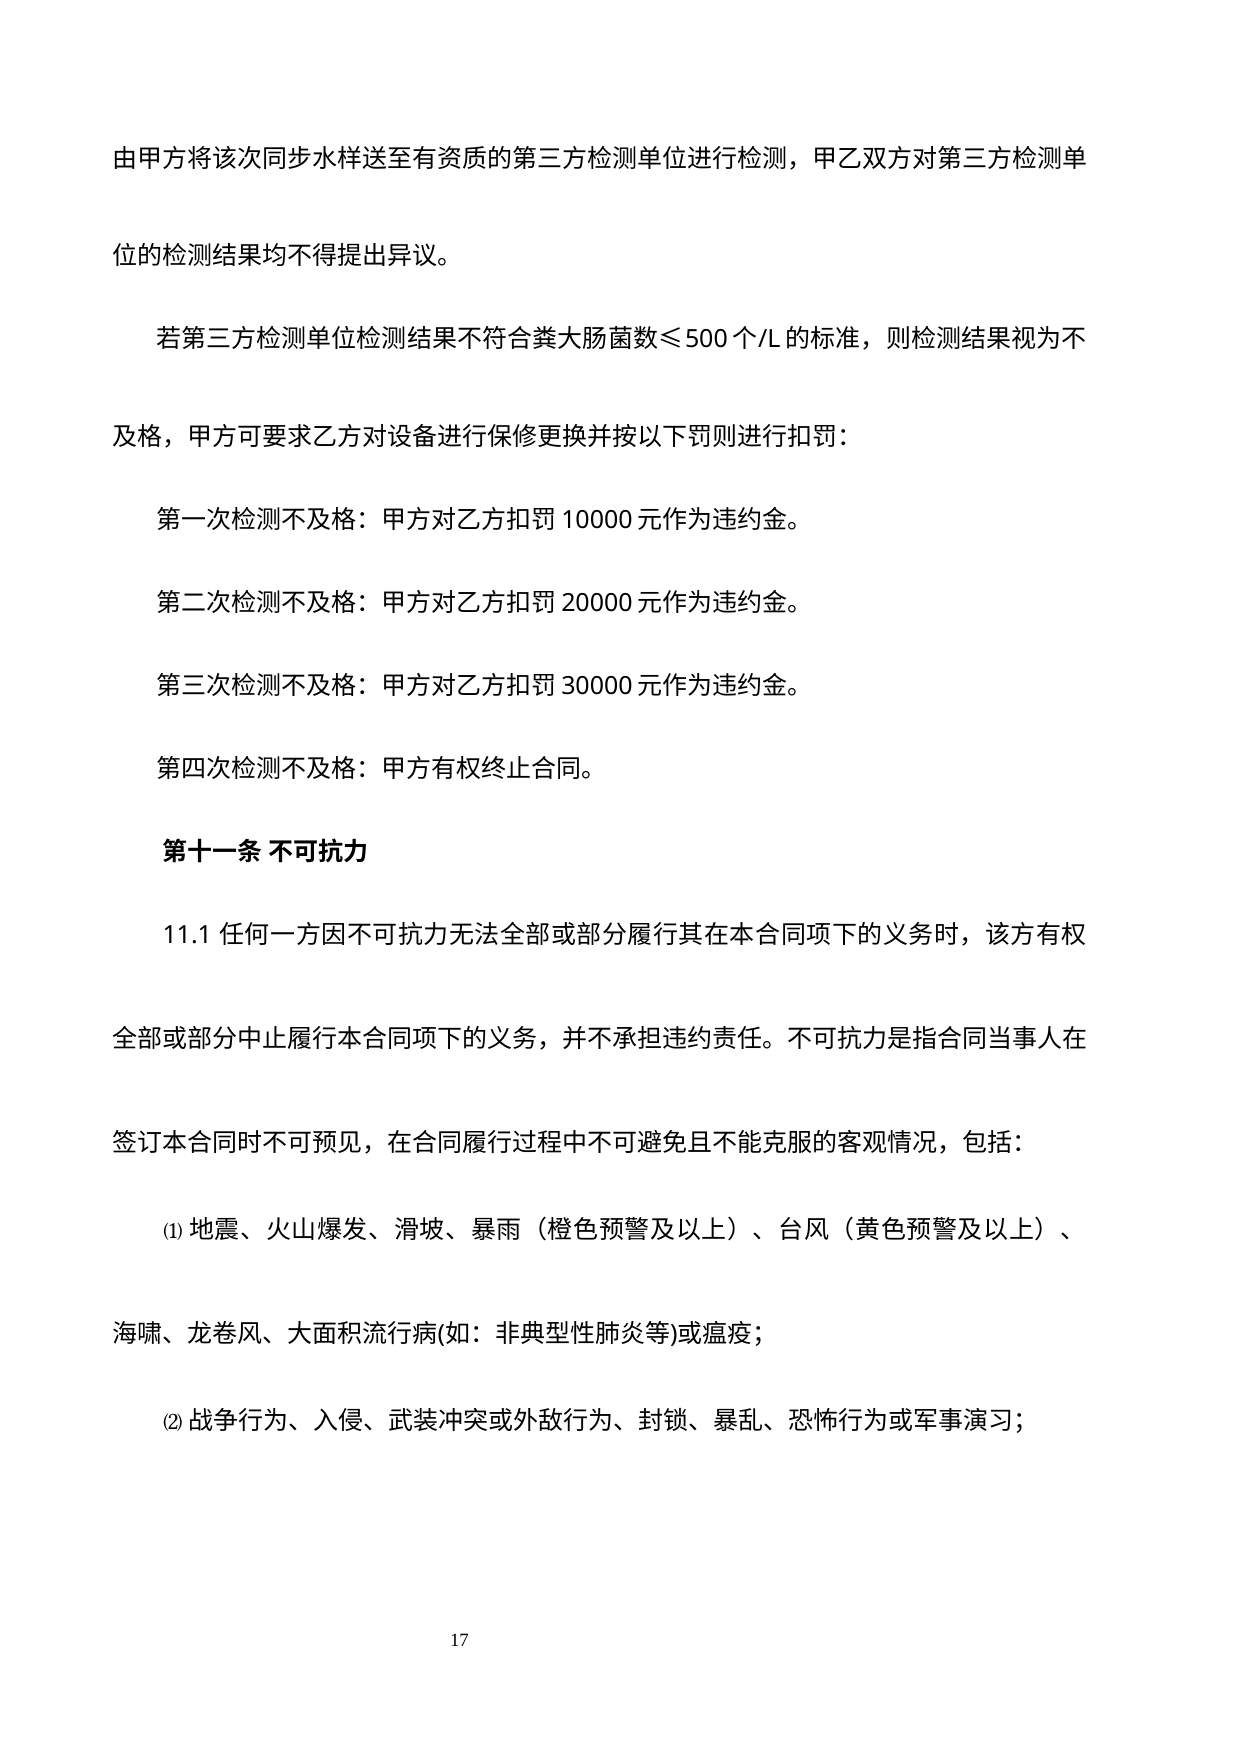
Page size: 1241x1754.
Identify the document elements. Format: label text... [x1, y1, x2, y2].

text 第十一条 不可抗力 [112, 817, 1087, 882]
text 11.1 任何一方因不可抗力无法全部或部分履行其在本合同项下的义务时，该方有权全部或部分中止履行本合同项下的义务，并不承担违约责任。不可抗力是指合同当事人在签订本合同时不可预见，在合同履行过程中不可避免且不能克服的客观情况，包括： [112, 901, 1087, 1173]
text 第三次检测不及格：甲方对乙方扣罚30000元作为违约金。 [112, 651, 1087, 716]
text 第四次检测不及格：甲方有权终止合同。 [112, 734, 1087, 799]
text 若第三方检测单位检测结果不符合粪大肠菌数≤500个/L的标准，则检测结果视为不及格，甲方可要求乙方对设备进行保修更换并按以下罚则进行扣罚： [112, 304, 1087, 467]
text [112, 124, 1087, 286]
text ⑴地震、火山爆发、滑坡、暴雨（橙色预警及以上）、台风（黄色预警及以上）、海啸、龙卷风、大面积流行病(如：非典型性肺炎等)或瘟疫； [112, 1195, 1087, 1364]
text ⑵战争行为、入侵、武装冲突或外敌行为、封锁、暴乱、恐怖行为或军事演习； [112, 1386, 1087, 1451]
text 第一次检测不及格：甲方对乙方扣罚10000元作为违约金。 [112, 485, 1087, 550]
text 第二次检测不及格：甲方对乙方扣罚20000元作为违约金。 [112, 568, 1087, 633]
